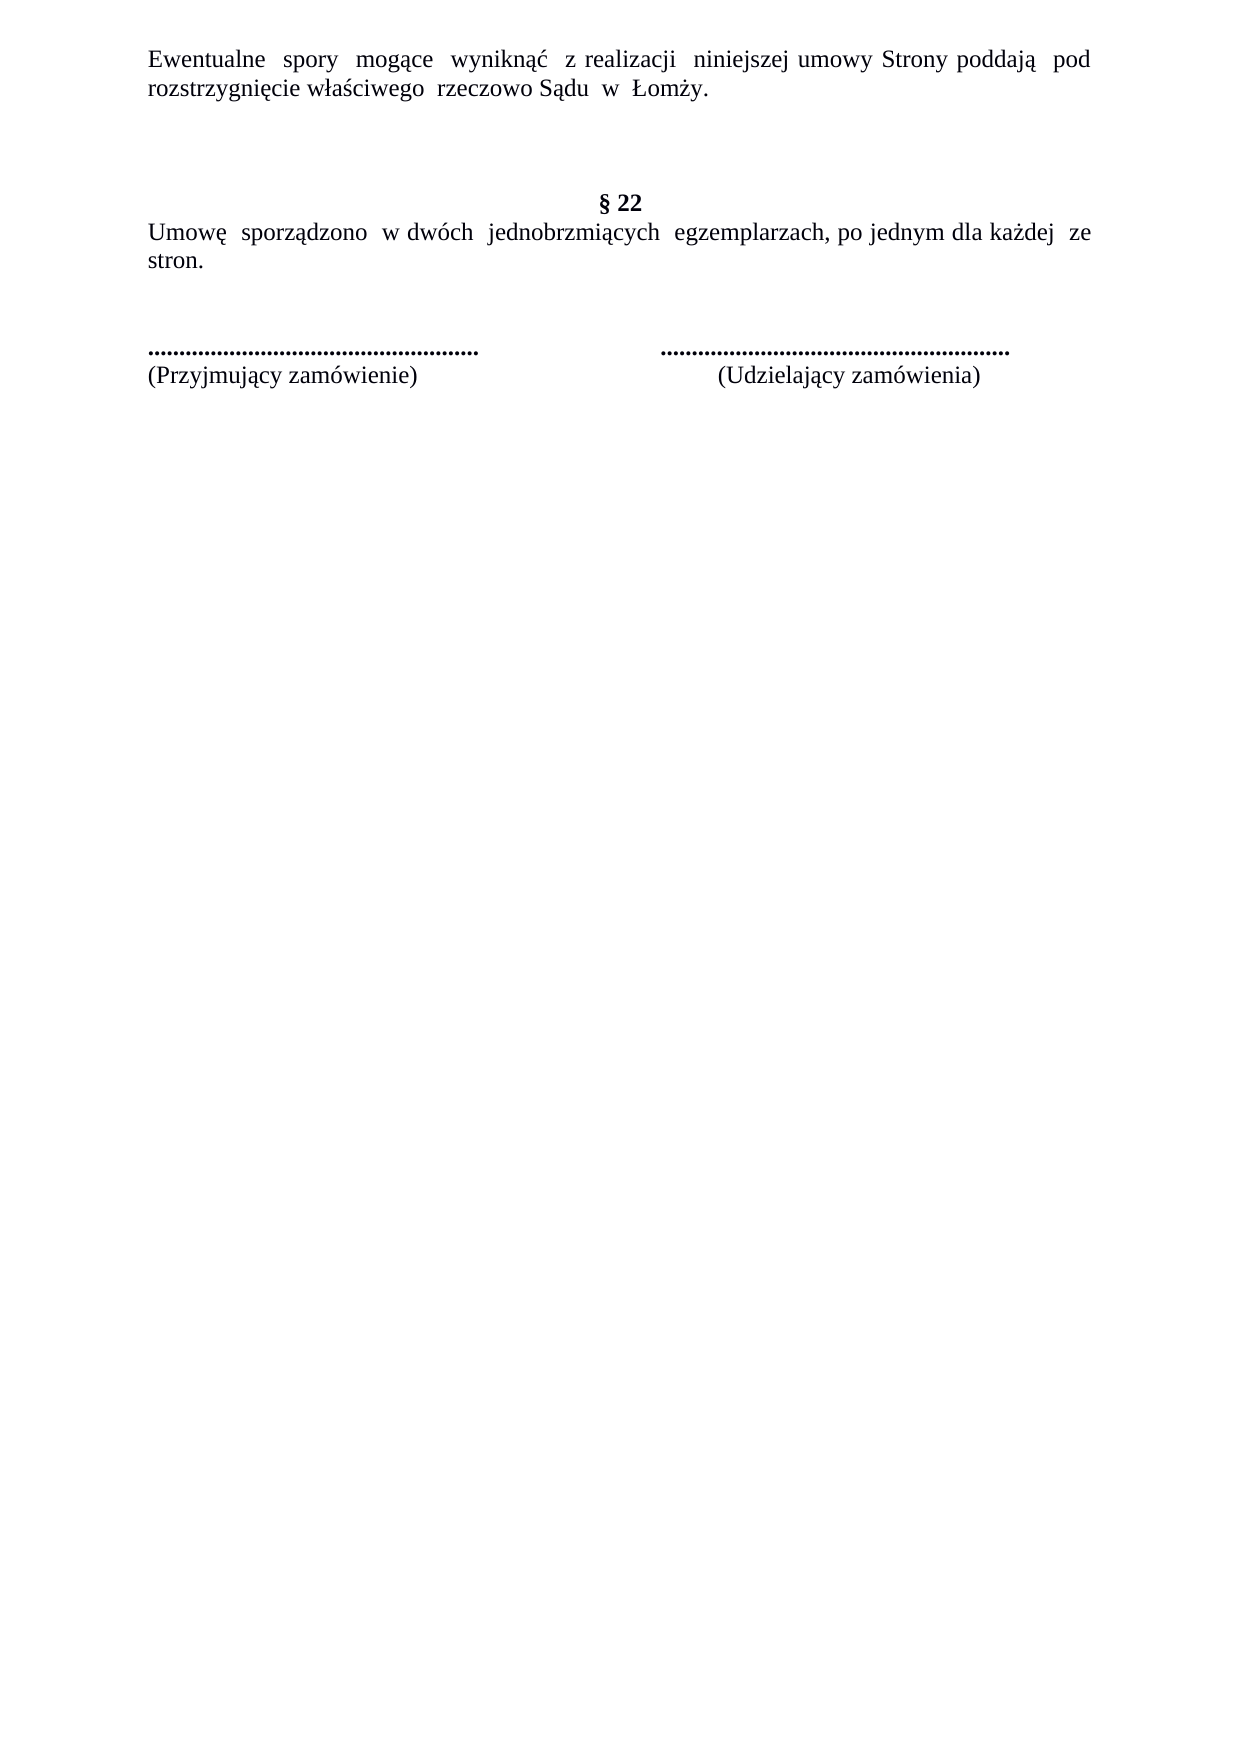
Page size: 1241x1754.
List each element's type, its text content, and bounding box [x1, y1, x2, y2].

text Ewentualne spory mogące wyniknąć z realizacji niniejszej umowy Strony poddają pod rozstrzygnięcie właściwego rzeczowo Sądu w Łomży. [148, 44, 1093, 102]
text (Przyjmujący zamówienie) (Udzielający zamówienia) [148, 361, 1093, 389]
text ..................................................... ........................................................ [148, 332, 1093, 361]
text § 22 [148, 188, 1093, 217]
text Umowę sporządzono w dwóch jednobrzmiących egzemplarzach, po jednym dla każdej ze stron. [148, 217, 1093, 274]
